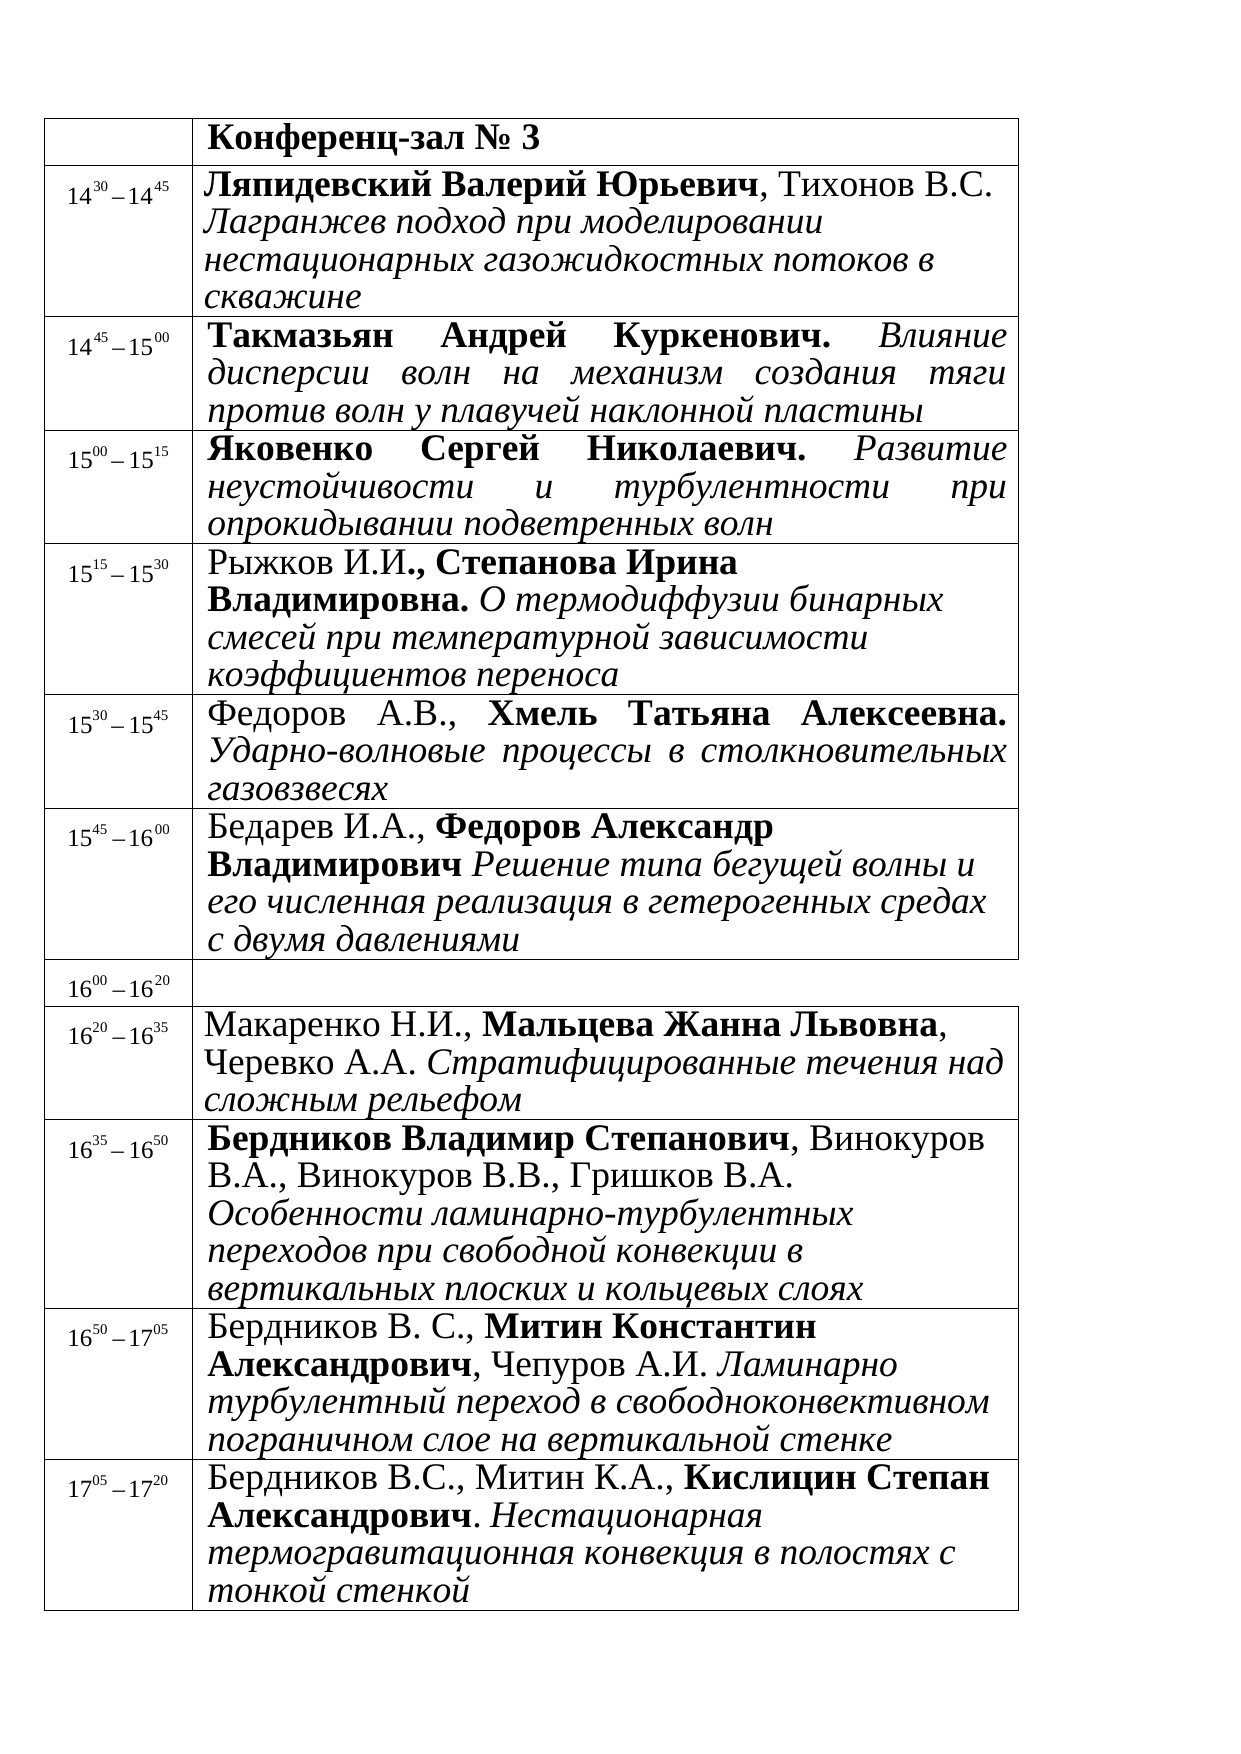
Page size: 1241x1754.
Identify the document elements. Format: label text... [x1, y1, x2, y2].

table_cell [45, 809, 192, 959]
table_header [45, 119, 192, 165]
table_cell [45, 1007, 192, 1119]
table_header Конференц-зал № 3 [193, 119, 1018, 165]
table_cell Ляпидевский Валерий Юрьевич, Тихонов В.C. Лагранжев подход при моделировании нестационарных газожидкостных потоков в скважине [193, 166, 1018, 316]
table_cell Макаренко Н.И., Мальцева Жанна Львовна, Черевко А.А. Стратифицированные течения над сложным рельефом [193, 1007, 1018, 1119]
table_cell [45, 317, 192, 429]
table_cell [45, 166, 192, 316]
table_cell Бедарев И.А., Федоров Александр Владимирович Решение типа бегущей волны и его численная реализация в гетерогенных средах с двумя давлениями [193, 809, 1018, 959]
table_cell [45, 544, 192, 694]
table_cell [45, 1309, 192, 1459]
table_cell Бердников В.С., Митин К.А., Кислицин Степан Александрович. Нестационарная термогравитационная конвекция в полостях с тонкой стенкой [193, 1460, 1018, 1610]
table_cell [45, 695, 192, 808]
table_cell Яковенко Сергей Николаевич. Развитие неустойчивости и турбулентности при опрокидывании подветренных волн [193, 431, 1018, 543]
table_cell [45, 431, 192, 543]
table_cell Бердников В. С., Митин Константин Александрович, Чепуров А.И. Ламинарно турбулентный переход в свободноконвективном пограничном слое на вертикальной стенке [193, 1309, 1018, 1459]
table_cell Федоров А.В., Хмель Татьяна Алексеевна. Ударно-волновые процессы в столкновительных газовзвесях [193, 695, 1018, 808]
table_cell [45, 960, 192, 1006]
table_cell Рыжков И.И., Степанова Ирина Владимировна. О термодиффузии бинарных смесей при температурной зависимости коэффициентов переноса [193, 544, 1018, 694]
table_cell [45, 1120, 192, 1308]
table_cell Такмазьян Андрей Куркенович. Влияние дисперсии волн на механизм создания тяги против волн у плавучей наклонной пластины [193, 317, 1018, 429]
table_cell Бердников Владимир Степанович, Винокуров В.А., Винокуров В.В., Гришков В.А. Особенности ламинарно-турбулентных переходов при свободной конвекции в вертикальных плоских и кольцевых слоях [193, 1120, 1018, 1308]
table_cell [45, 1460, 192, 1610]
